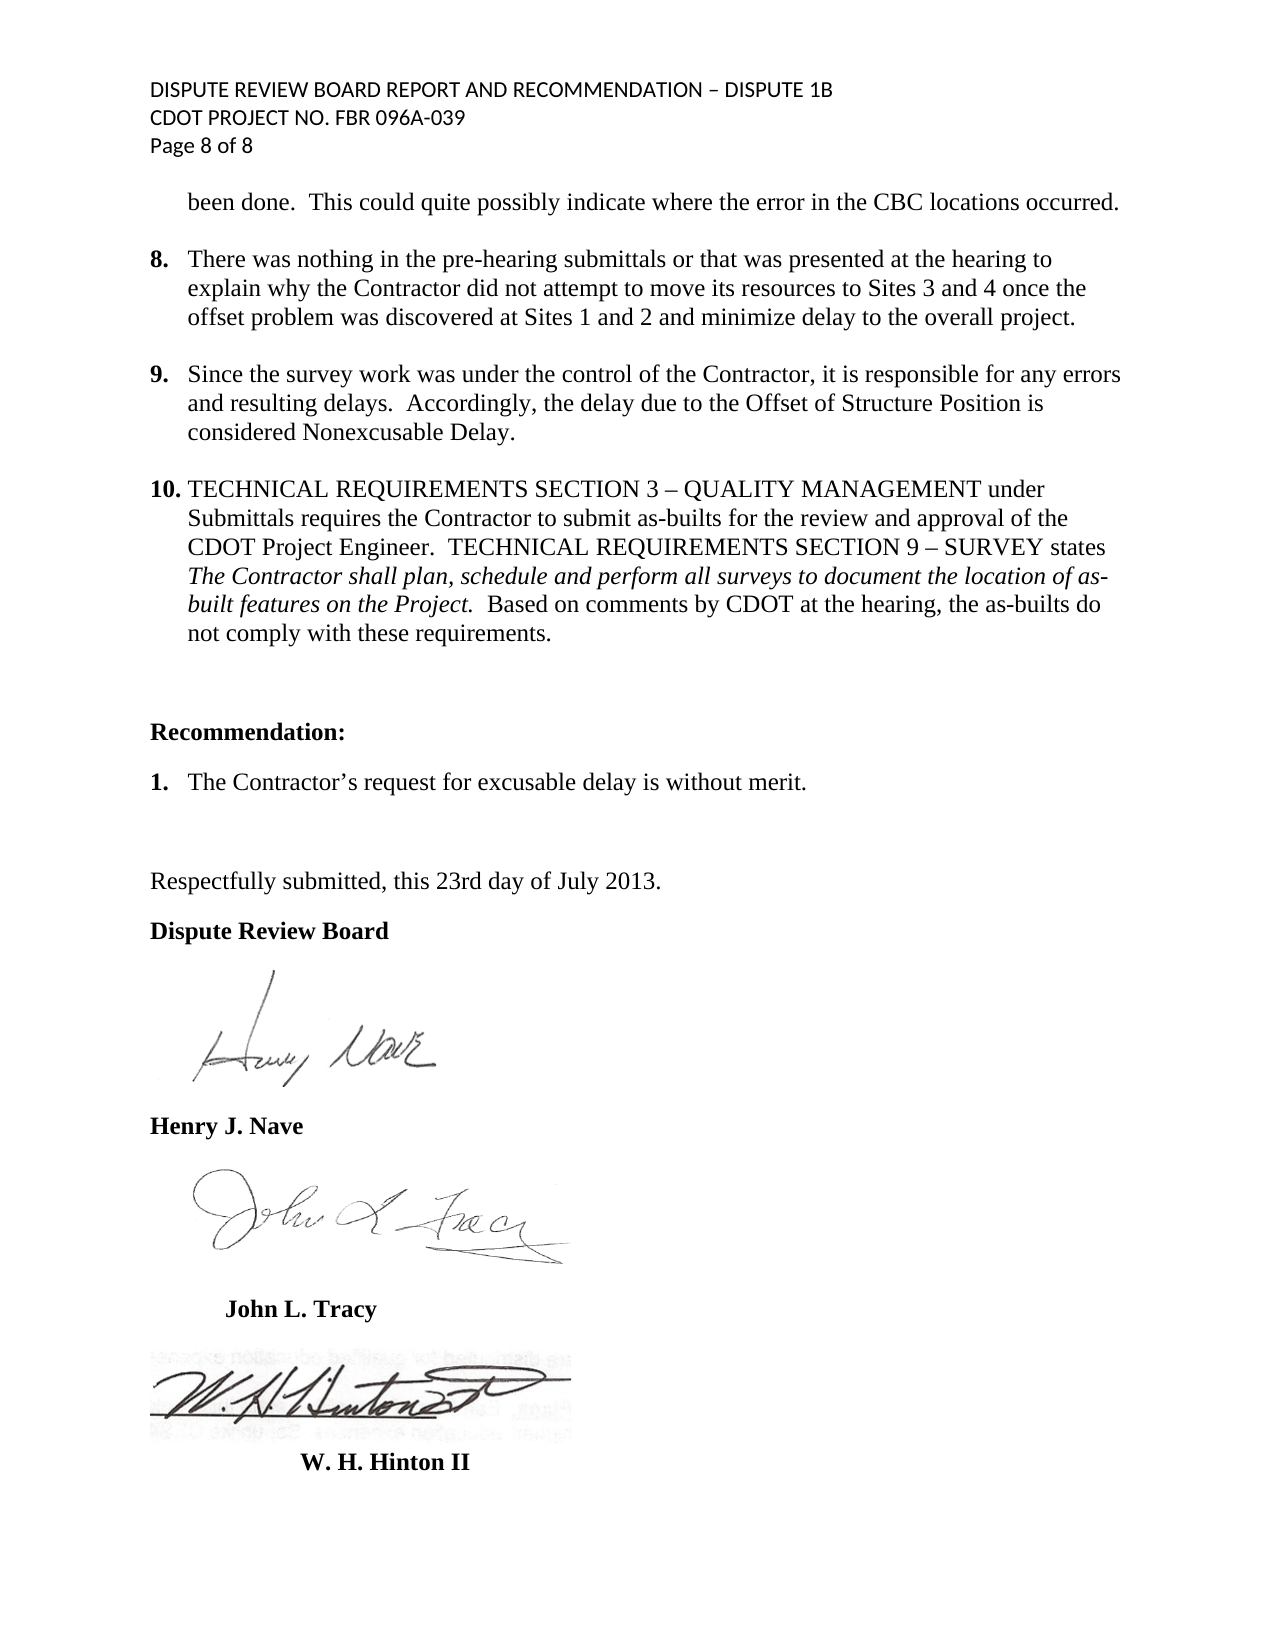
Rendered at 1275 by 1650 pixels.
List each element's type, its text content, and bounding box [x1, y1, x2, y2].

list The Contractor’s request for excusable delay is without merit. [150, 767, 1125, 796]
text Dispute Review Board [150, 916, 1125, 944]
picture [150, 969, 443, 1087]
text John L. Tracy [150, 1294, 1125, 1323]
list TECHNICAL REQUIREMENTS SECTION 3 – QUALITY MANAGEMENT under Submittals requires the Contractor to submit as-builts for the review and approval of the CDOT Project Engineer. TECHNICAL REQUIREMENTS SECTION 9 – SURVEY states The Contractor shall plan, schedule and perform all surveys to document the location of as-built features on the Project. Based on comments by CDOT at the hearing, the as-builts do not comply with these requirements. [150, 474, 1125, 647]
picture [150, 1348, 572, 1444]
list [150, 187, 1125, 244]
text Recommendation: [150, 717, 1125, 746]
text Respectfully submitted, this 23rd day of July 2013. [150, 866, 1125, 895]
picture [150, 1165, 582, 1270]
list There was nothing in the pre-hearing submittals or that was presented at the hearing to explain why the Contractor did not attempt to move its resources to Sites 3 and 4 once the offset problem was discovered at Sites 1 and 2 and minimize delay to the overall project. [150, 244, 1125, 359]
list Since the survey work was under the control of the Contractor, it is responsible for any errors and resulting delays. Accordingly, the delay due to the Offset of Structure Position is considered Nonexcusable Delay. [150, 359, 1125, 474]
text Henry J. Nave [150, 1111, 1125, 1140]
